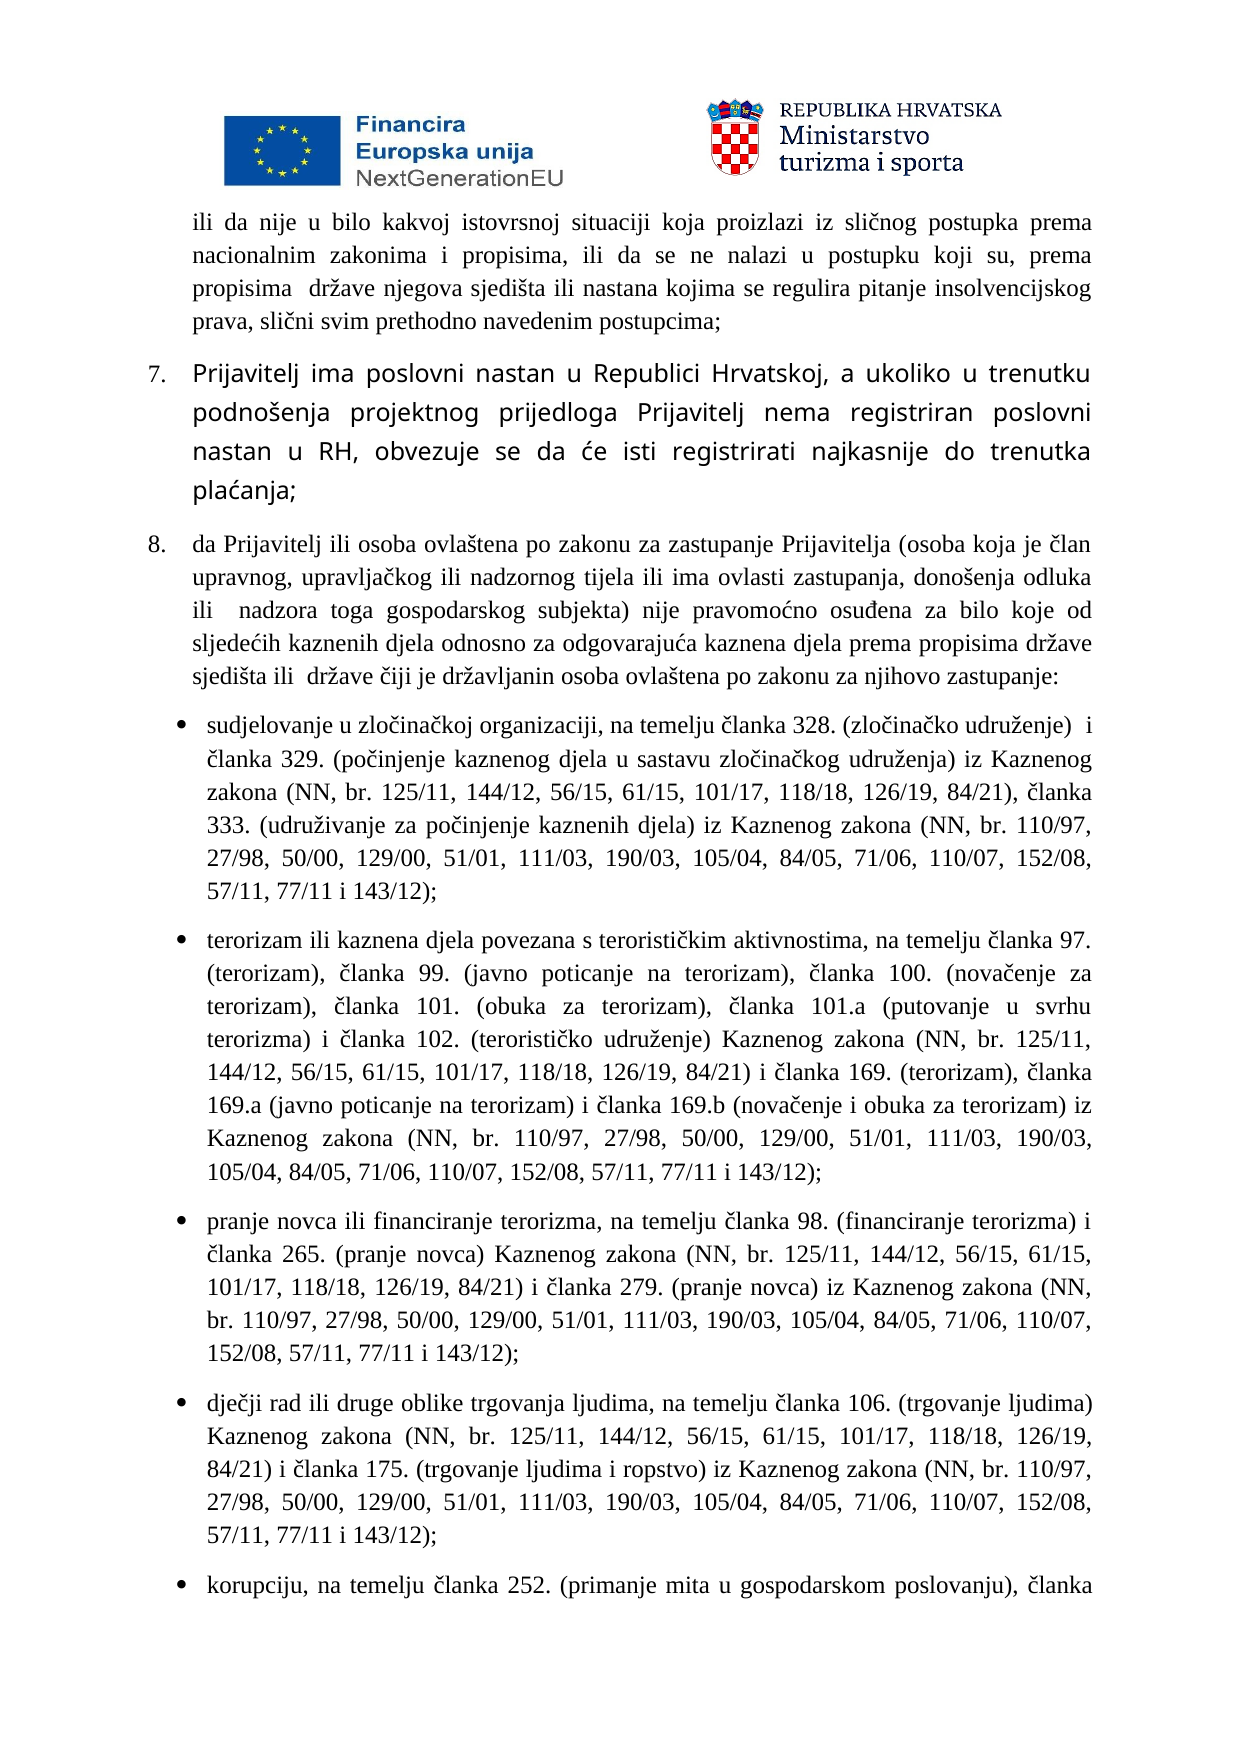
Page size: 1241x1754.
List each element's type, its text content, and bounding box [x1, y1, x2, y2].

list da Prijavitelj ili osoba ovlaštena po zakonu za zastupanje Prijavitelja (osoba koja je član upravnog, upravljačkog ili nadzornog tijela ili ima ovlasti zastupanja, donošenja odluka ili nadzora toga gospodarskog subjekta) nije pravomoćno osuđena za bilo koje od sljedećih kaznenih djela odnosno za odgovarajuća kaznena djela prema propisima države sjedišta ili države čiji je državljanin osoba ovlaštena po zakonu za njihovo zastupanje: [148, 529, 1093, 690]
picture [706, 98, 1002, 176]
picture [219, 111, 563, 190]
list sudjelovanje u zločinačkoj organizaciji, na temelju članka 328. (zločinačko udruženje) i članka 329. (počinjenje kaznenog djela u sastavu zločinačkog udruženja) iz Kaznenog zakona (NN, br. 125/11, 144/12, 56/15, 61/15, 101/17, 118/18, 126/19, 84/21), članka 333. (udruživanje za počinjenje kaznenih djela) iz Kaznenog zakona (NN, br. 110/97, 27/98, 50/00, 129/00, 51/01, 111/03, 190/03, 105/04, 84/05, 71/06, 110/07, 152/08, 57/11, 77/11 i 143/12); [177, 711, 1093, 904]
list terorizam ili kaznena djela povezana s terorističkim aktivnostima, na temelju članka 97. (terorizam), članka 99. (javno poticanje na terorizam), članka 100. (novačenje za terorizam), članka 101. (obuka za terorizam), članka 101.a (putovanje u svrhu terorizma) i članka 102. (terorističko udruženje) Kaznenog zakona (NN, br. 125/11, 144/12, 56/15, 61/15, 101/17, 118/18, 126/19, 84/21) i članka 169. (terorizam), članka 169.a (javno poticanje na terorizam) i članka 169.b (novačenje i obuka za terorizam) iz Kaznenog zakona (NN, br. 110/97, 27/98, 50/00, 129/00, 51/01, 111/03, 190/03, 105/04, 84/05, 71/06, 110/07, 152/08, 57/11, 77/11 i 143/12); [177, 925, 1093, 1185]
list dječji rad ili druge oblike trgovanja ljudima, na temelju članka 106. (trgovanje ljudima) Kaznenog zakona (NN, br. 125/11, 144/12, 56/15, 61/15, 101/17, 118/18, 126/19, 84/21) i članka 175. (trgovanje ljudima i ropstvo) iz Kaznenog zakona (NN, br. 110/97, 27/98, 50/00, 129/00, 51/01, 111/03, 190/03, 105/04, 84/05, 71/06, 110/07, 152/08, 57/11, 77/11 i 143/12); [177, 1388, 1093, 1549]
list Prijavitelj ima poslovni nastan u Republici Hrvatskoj, a ukoliko u trenutku podnošenja projektnog prijedloga Prijavitelj nema registriran poslovni nastan u RH, obvezuje se da će isti registrirati najkasnije do trenutka plaćanja; [148, 356, 1093, 507]
list pranje novca ili financiranje terorizma, na temelju članka 98. (financiranje terorizma) i članka 265. (pranje novca) Kaznenog zakona (NN, br. 125/11, 144/12, 56/15, 61/15, 101/17, 118/18, 126/19, 84/21) i članka 279. (pranje novca) iz Kaznenog zakona (NN, br. 110/97, 27/98, 50/00, 129/00, 51/01, 111/03, 190/03, 105/04, 84/05, 71/06, 110/07, 152/08, 57/11, 77/11 i 143/12); [177, 1206, 1093, 1367]
